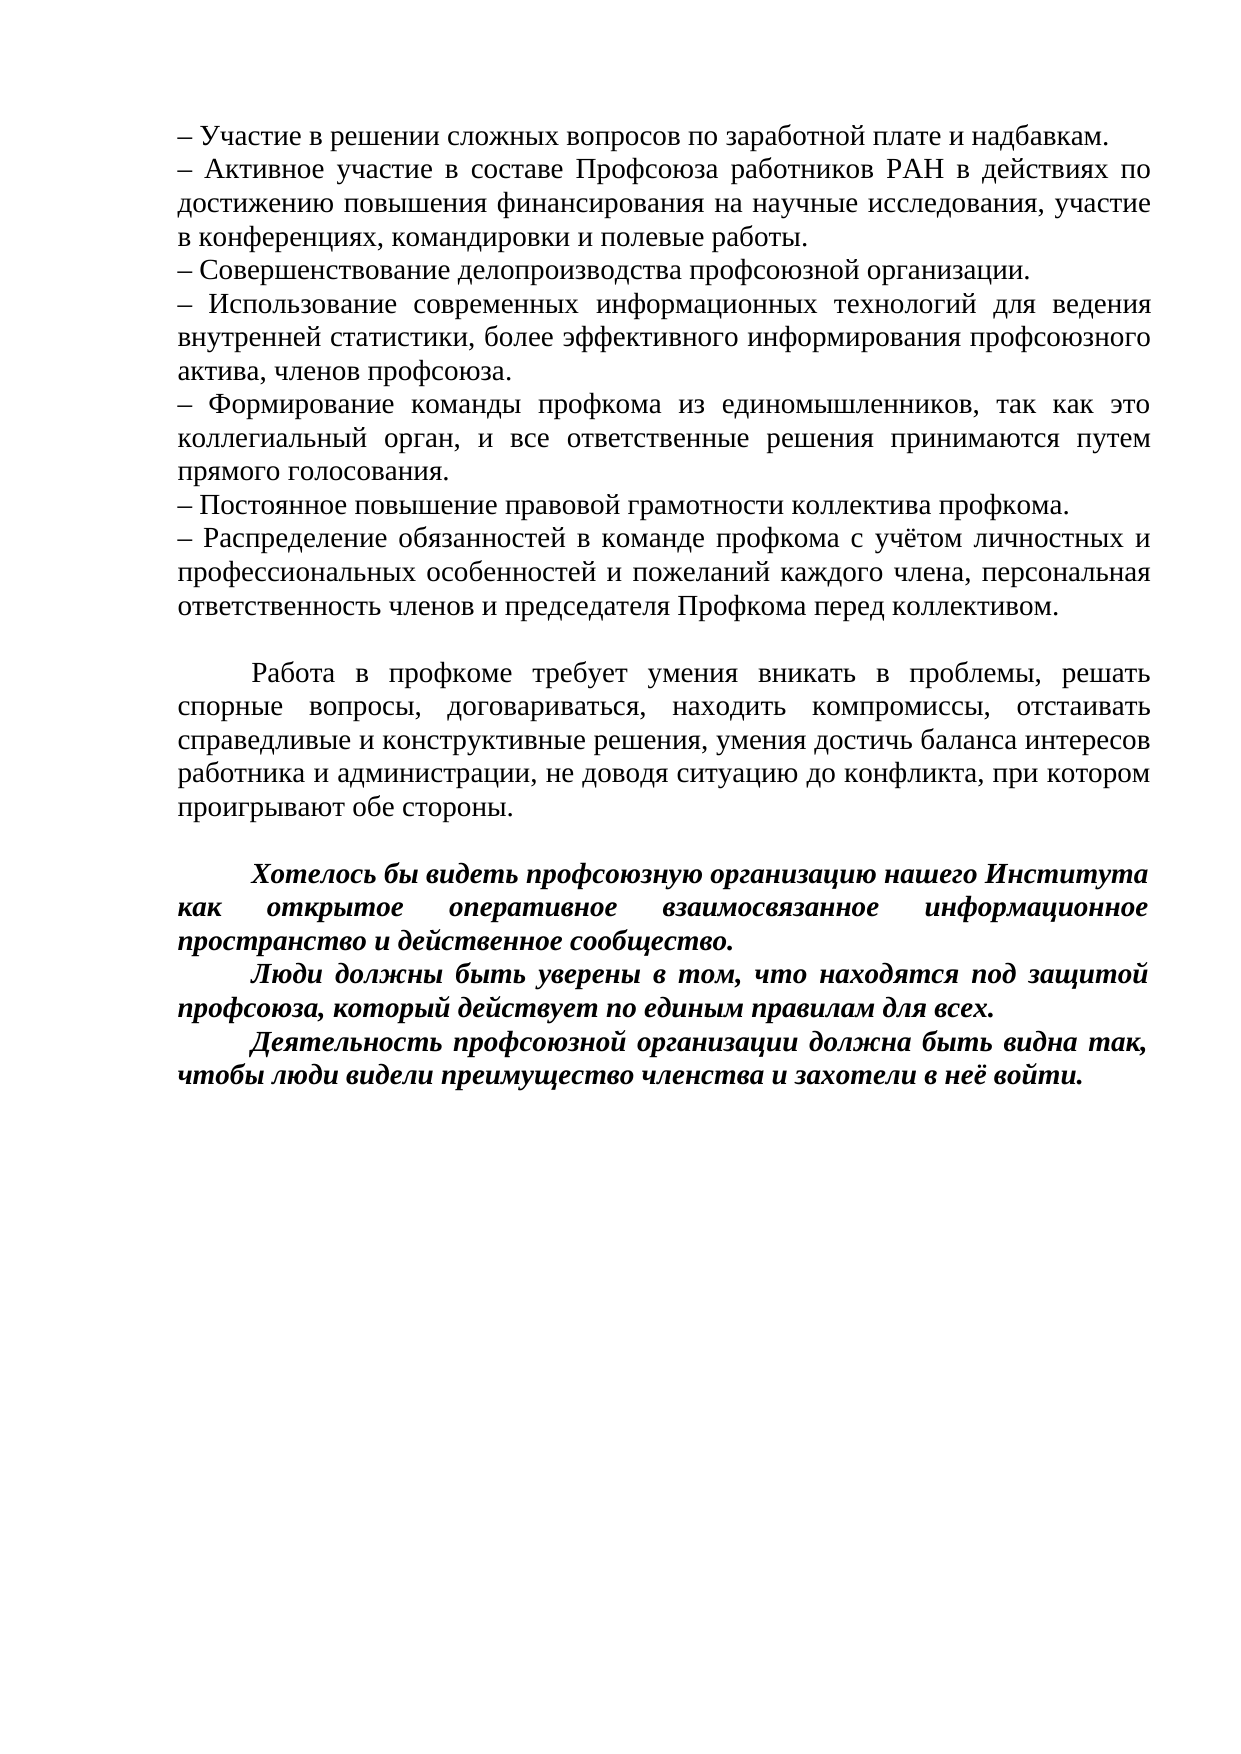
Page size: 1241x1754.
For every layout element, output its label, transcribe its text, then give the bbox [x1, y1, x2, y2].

text Работа в профкоме требует умения вникать в проблемы, решать спорные вопросы, договариваться, находить компромиссы, отстаивать справедливые и конструктивные решения, умения достичь баланса интересов работника и администрации, не доводя ситуацию до конфликта, при котором проигрывают обе стороны. [177, 655, 1152, 822]
text – Постоянное повышение правовой грамотности коллектива профкома. [177, 487, 1152, 521]
text – Активное участие в составе Профсоюза работников РАН в действиях по достижению повышения финансирования на научные исследования, участие в конференциях, командировки и полевые работы. [177, 152, 1152, 252]
text – Участие в решении сложных вопросов по заработной плате и надбавкам. [177, 118, 1152, 152]
text – Формирование команды профкома из единомышленников, так как это коллегиальный орган, и все ответственные решения принимаются путем прямого голосования. [177, 386, 1152, 487]
text Хотелось бы видеть профсоюзную организацию нашего Института как открытое оперативное взаимосвязанное информационное пространство и действенное сообщество. [177, 856, 1152, 957]
text – Совершенствование делопроизводства профсоюзной организации. [177, 252, 1152, 286]
text – Распределение обязанностей в команде профкома с учётом личностных и профессиональных особенностей и пожеланий каждого члена, персональная ответственность членов и председателя Профкома перед коллективом. [177, 521, 1152, 621]
text Деятельность профсоюзной организации должна быть видна так, чтобы люди видели преимущество членства и захотели в неё войти. [177, 1024, 1152, 1091]
text – Использование современных информационных технологий для ведения внутренней статистики, более эффективного информирования профсоюзного актива, членов профсоюза. [177, 286, 1152, 386]
text Люди должны быть уверены в том, что находятся под защитой профсоюза, который действует по единым правилам для всех. [177, 957, 1152, 1024]
